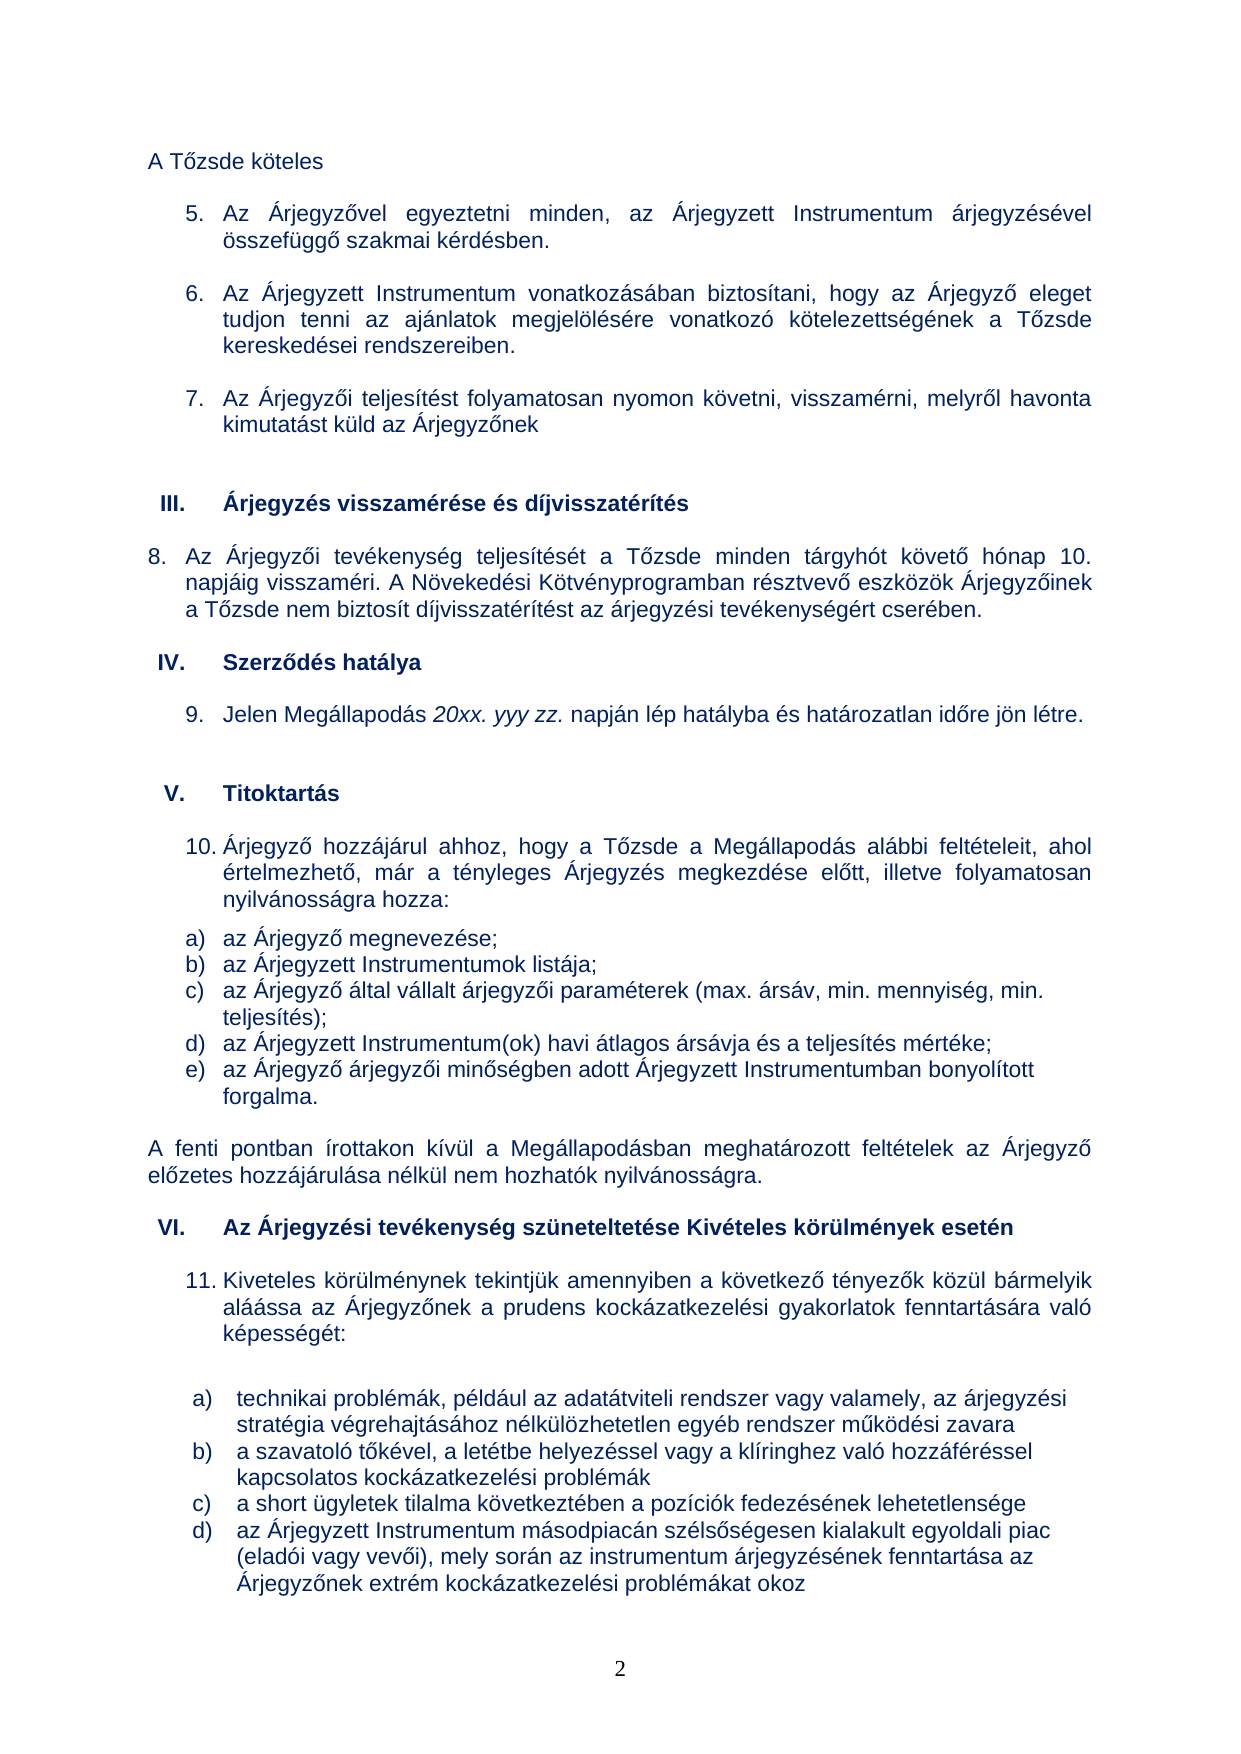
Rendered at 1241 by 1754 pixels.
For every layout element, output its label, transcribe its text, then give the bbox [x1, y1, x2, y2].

list Árjegyző hozzájárul ahhoz, hogy a Tőzsde a Megállapodás alábbi feltételeit, ahol értelmezhető, már a tényleges Árjegyzés megkezdése előtt, illetve folyamatosan nyilvánosságra hozza: [185, 833, 1092, 912]
list az Árjegyző által vállalt árjegyzői paraméterek (max. ársáv, min. mennyiség, min. teljesítés); [185, 977, 1092, 1030]
list Az Árjegyzővel egyeztetni minden, az Árjegyzett Instrumentum árjegyzésével összefüggő szakmai kérdésben. [185, 200, 1092, 253]
list technikai problémák, például az adatátviteli rendszer vagy valamely, az árjegyzési stratégia végrehajtásához nélkülözhetetlen egyéb rendszer működési zavara [192, 1385, 1092, 1438]
list az Árjegyzett Instrumentumok listája; [185, 951, 1092, 977]
list Titoktartás [185, 780, 1092, 807]
list az Árjegyző megnevezése; [185, 924, 1092, 951]
list az Árjegyző árjegyzői minőségben adott Árjegyzett Instrumentumban bonyolított forgalma. [185, 1056, 1092, 1109]
list Az Árjegyzői teljesítést folyamatosan nyomon követni, visszamérni, melyről havonta kimutatást küld az Árjegyzőnek [185, 385, 1092, 438]
list az Árjegyzett Instrumentum(ok) havi átlagos ársávja és a teljesítés mértéke; [185, 1030, 1092, 1056]
list Árjegyzés visszamérése és díjvisszatérítés [185, 490, 1092, 517]
list Kiveteles körülménynek tekintjük amennyiben a következő tényezők közül bármelyik aláássa az Árjegyzőnek a prudens kockázatkezelési gyakorlatok fenntartására való képességét: [185, 1267, 1092, 1346]
list az Árjegyzett Instrumentum másodpiacán szélsőségesen kialakult egyoldali piac (eladói vagy vevői), mely során az instrumentum árjegyzésének fenntartása az Árjegyzőnek extrém kockázatkezelési problémákat okoz [192, 1517, 1092, 1596]
list Az Árjegyzési tevékenység szüneteltetése Kivételes körülmények esetén [185, 1214, 1092, 1241]
text A fenti pontban írottakon kívül a Megállapodásban meghatározott feltételek az Árjegyző előzetes hozzájárulása nélkül nem hozhatók nyilvánosságra. [148, 1135, 1092, 1188]
list Az Árjegyzői tevékenység teljesítését a Tőzsde minden tárgyhót követő hónap 10. napjáig visszaméri. A Növekedési Kötvényprogramban résztvevő eszközök Árjegyzőinek a Tőzsde nem biztosít díjvisszatérítést az árjegyzési tevékenységért cserében. [148, 543, 1092, 622]
text A Tőzsde köteles [148, 148, 1092, 174]
list a szavatoló tőkével, a letétbe helyezéssel vagy a klíringhez való hozzáféréssel kapcsolatos kockázatkezelési problémák [192, 1438, 1092, 1490]
list Jelen Megállapodás 20xx. yyy zz. napján lép hatályba és határozatlan időre jön létre. [185, 701, 1092, 727]
list Szerződés hatálya [185, 648, 1092, 675]
list a short ügyletek tilalma következtében a pozíciók fedezésének lehetetlensége [192, 1490, 1092, 1517]
list Az Árjegyzett Instrumentum vonatkozásában biztosítani, hogy az Árjegyző eleget tudjon tenni az ajánlatok megjelölésére vonatkozó kötelezettségének a Tőzsde kereskedései rendszereiben. [185, 279, 1092, 358]
